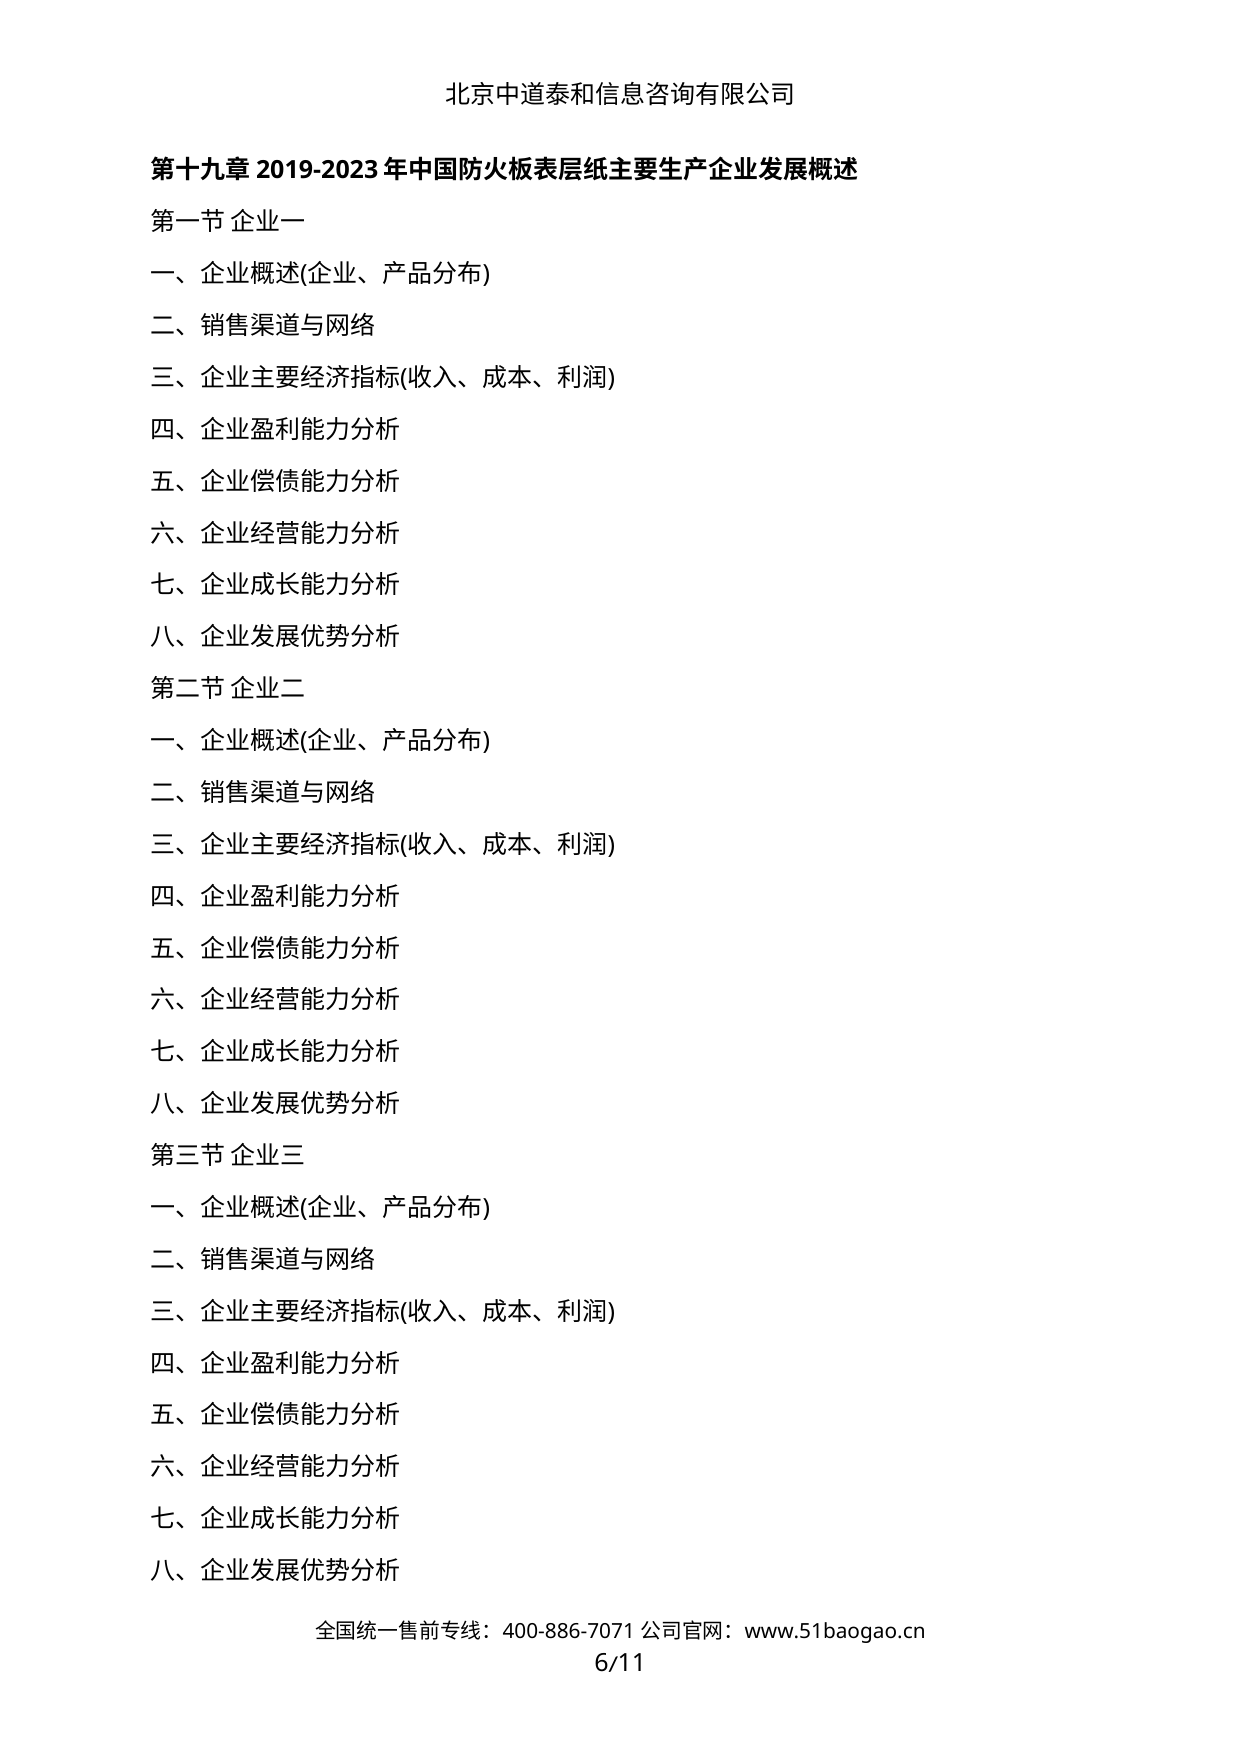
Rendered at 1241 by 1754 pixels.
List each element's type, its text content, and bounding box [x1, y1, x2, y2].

text 四、企业盈利能力分析 [150, 1343, 1090, 1379]
text 八、企业发展优势分析 [150, 1084, 1090, 1120]
text 五、企业偿债能力分析 [150, 928, 1090, 964]
text 二、销售渠道与网络 [150, 772, 1090, 809]
text 七、企业成长能力分析 [150, 565, 1090, 601]
text 第三节 企业三 [150, 1136, 1090, 1172]
text 六、企业经营能力分析 [150, 980, 1090, 1016]
text 六、企业经营能力分析 [150, 513, 1090, 549]
text 第十九章 2019-2023年中国防火板表层纸主要生产企业发展概述 [150, 150, 1090, 186]
text 二、销售渠道与网络 [150, 1239, 1090, 1276]
text 一、企业概述(企业、产品分布) [150, 1187, 1090, 1224]
text 三、企业主要经济指标(收入、成本、利润) [150, 1291, 1090, 1327]
text 八、企业发展优势分析 [150, 617, 1090, 653]
text 五、企业偿债能力分析 [150, 461, 1090, 497]
text 三、企业主要经济指标(收入、成本、利润) [150, 357, 1090, 394]
text 一、企业概述(企业、产品分布) [150, 721, 1090, 757]
text 四、企业盈利能力分析 [150, 409, 1090, 446]
text 七、企业成长能力分析 [150, 1032, 1090, 1068]
text 第二节 企业二 [150, 669, 1090, 705]
text 二、销售渠道与网络 [150, 306, 1090, 342]
text 四、企业盈利能力分析 [150, 876, 1090, 912]
text 一、企业概述(企业、产品分布) [150, 254, 1090, 290]
text 七、企业成长能力分析 [150, 1499, 1090, 1535]
text 八、企业发展优势分析 [150, 1551, 1090, 1587]
text 五、企业偿债能力分析 [150, 1395, 1090, 1431]
text 第一节 企业一 [150, 202, 1090, 238]
text 六、企业经营能力分析 [150, 1447, 1090, 1483]
text 三、企业主要经济指标(收入、成本、利润) [150, 824, 1090, 861]
